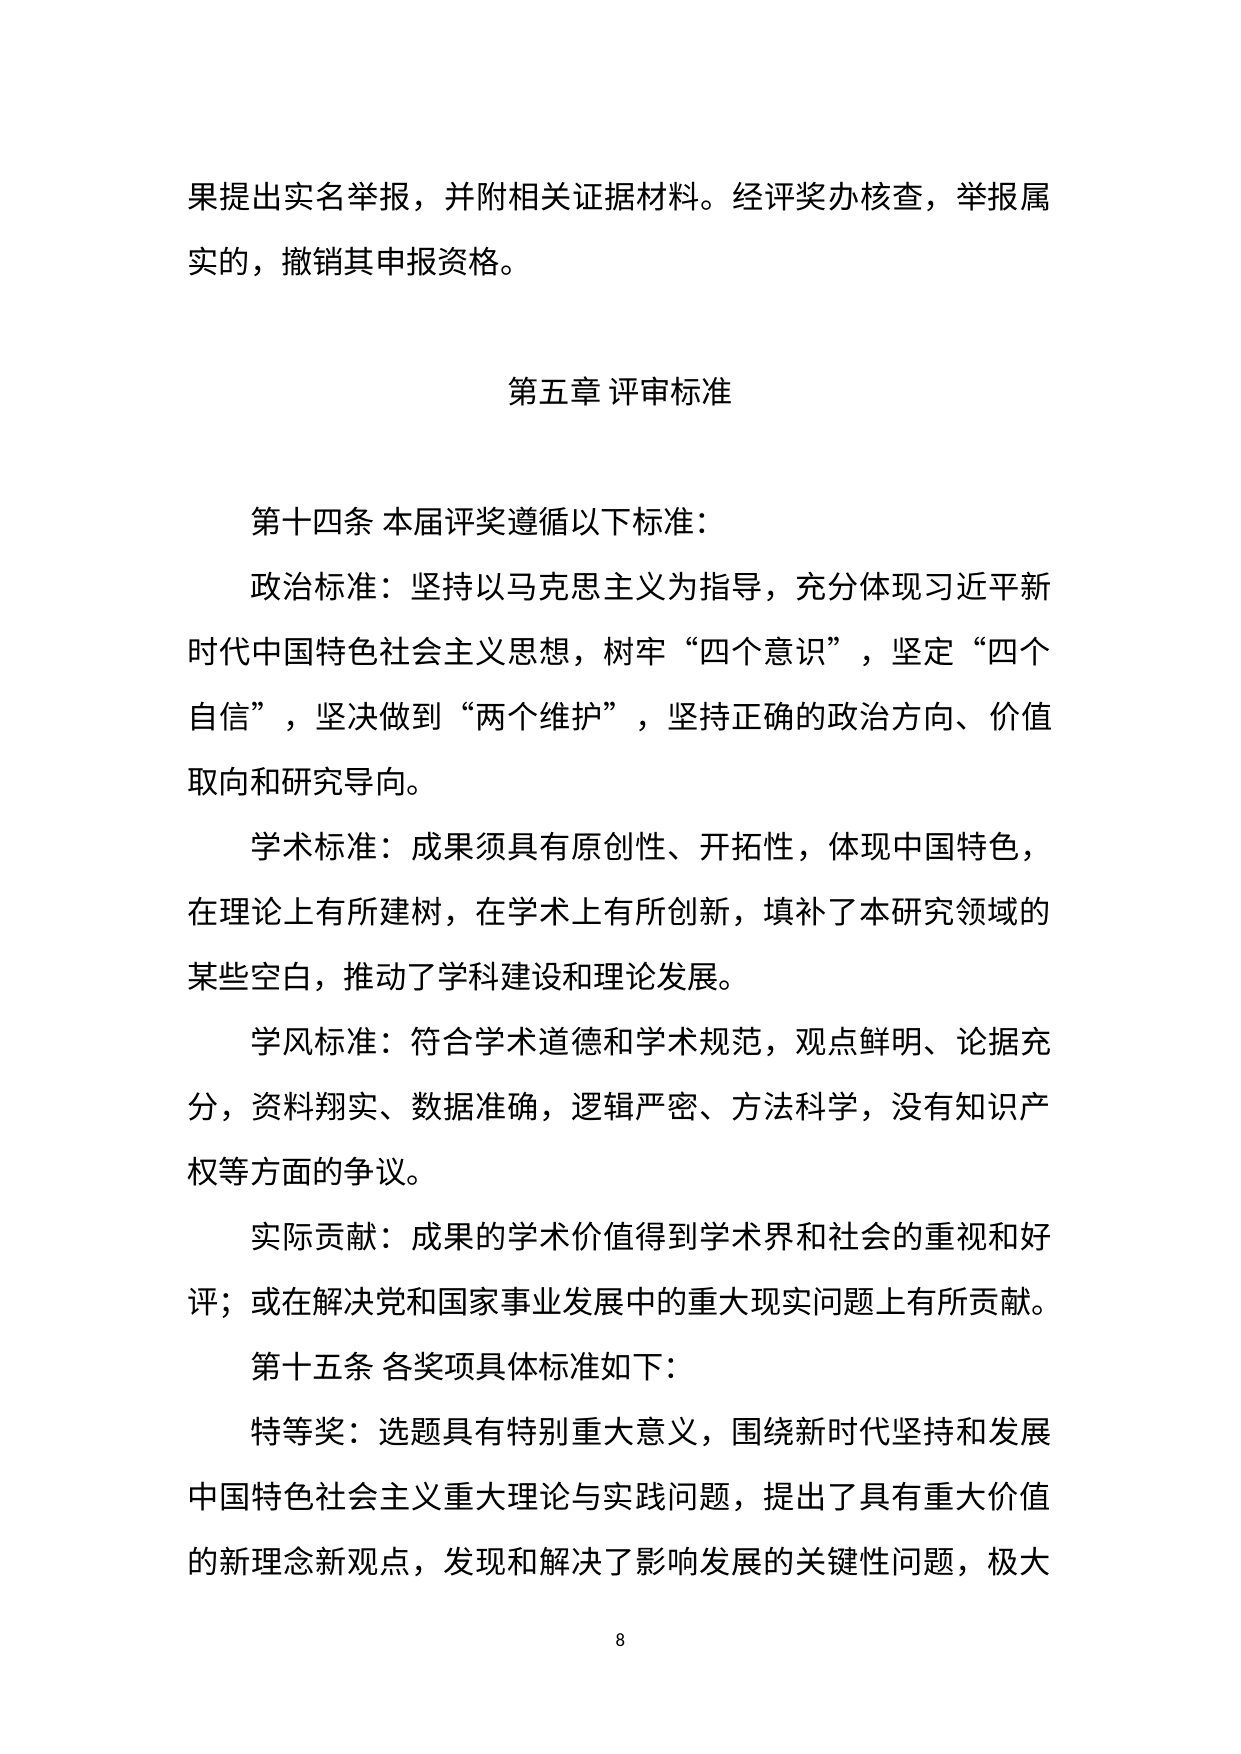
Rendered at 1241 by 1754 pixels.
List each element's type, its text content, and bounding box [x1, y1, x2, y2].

text 第十四条 本届评奖遵循以下标准： [187, 487, 1053, 552]
text 政治标准：坚持以马克思主义为指导，充分体现习近平新时代中国特色社会主义思想，树牢“四个意识”，坚定“四个自信”，坚决做到“两个维护”，坚持正确的政治方向、价值取向和研究导向。 [187, 552, 1053, 812]
text 实际贡献：成果的学术价值得到学术界和社会的重视和好评；或在解决党和国家事业发展中的重大现实问题上有所贡献。 [187, 1202, 1053, 1332]
text 第五章 评审标准 [187, 357, 1053, 422]
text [187, 162, 1053, 292]
text 学术标准：成果须具有原创性、开拓性，体现中国特色，在理论上有所建树，在学术上有所创新，填补了本研究领域的某些空白，推动了学科建设和理论发展。 [187, 812, 1053, 1007]
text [187, 1397, 1053, 1592]
text 第十五条 各奖项具体标准如下： [187, 1332, 1053, 1397]
text 学风标准：符合学术道德和学术规范，观点鲜明、论据充分，资料翔实、数据准确，逻辑严密、方法科学，没有知识产权等方面的争议。 [187, 1007, 1053, 1202]
